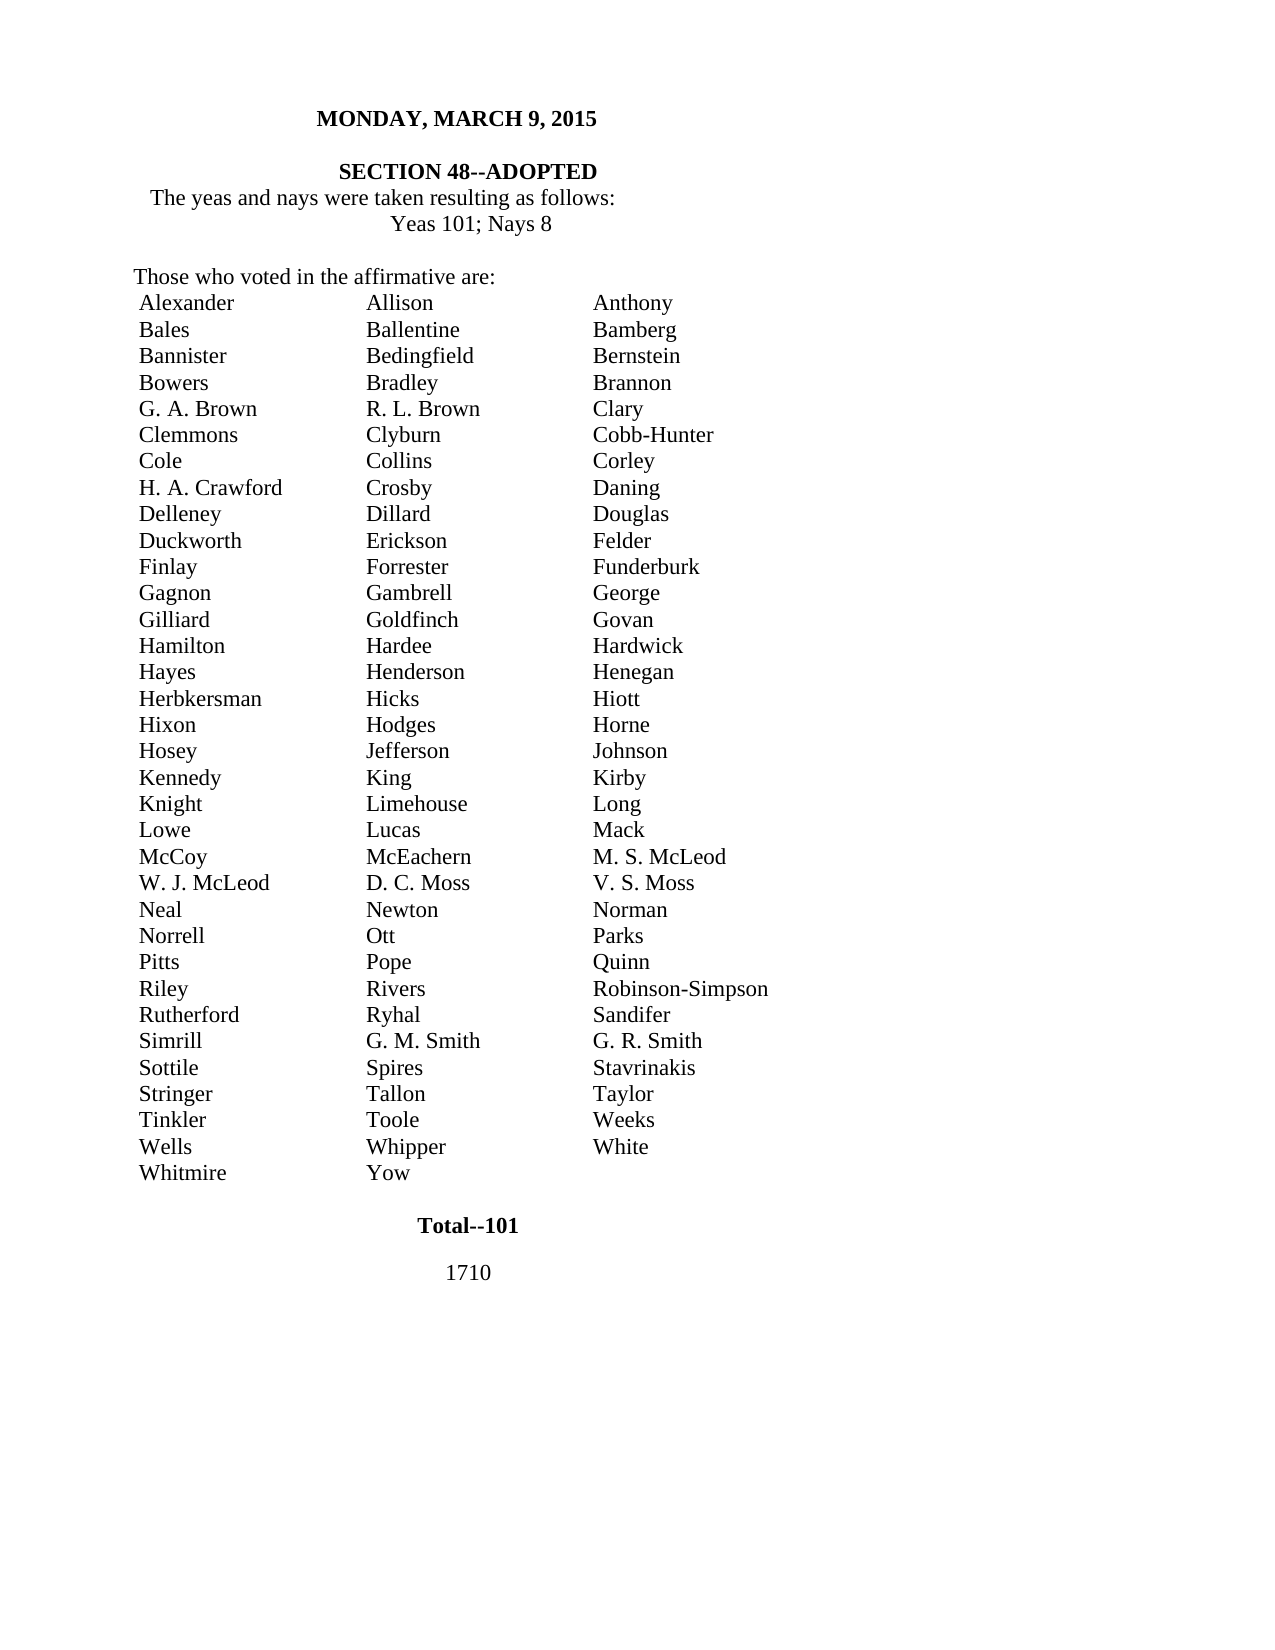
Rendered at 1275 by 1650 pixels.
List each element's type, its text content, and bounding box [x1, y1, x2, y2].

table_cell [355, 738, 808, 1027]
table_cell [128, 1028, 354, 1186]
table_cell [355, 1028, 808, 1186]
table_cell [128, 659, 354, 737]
text Those who voted in the affirmative are: [127, 263, 786, 289]
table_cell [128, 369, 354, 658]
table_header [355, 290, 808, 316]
text Total--101 [127, 1212, 786, 1238]
text Yeas 101; Nays 8 [127, 210, 786, 237]
text The yeas and nays were taken resulting as follows: [127, 184, 786, 210]
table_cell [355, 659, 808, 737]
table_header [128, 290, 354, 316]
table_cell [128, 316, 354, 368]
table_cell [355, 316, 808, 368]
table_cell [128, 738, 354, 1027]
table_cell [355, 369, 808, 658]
text SECTION 48--ADOPTED [127, 158, 786, 184]
